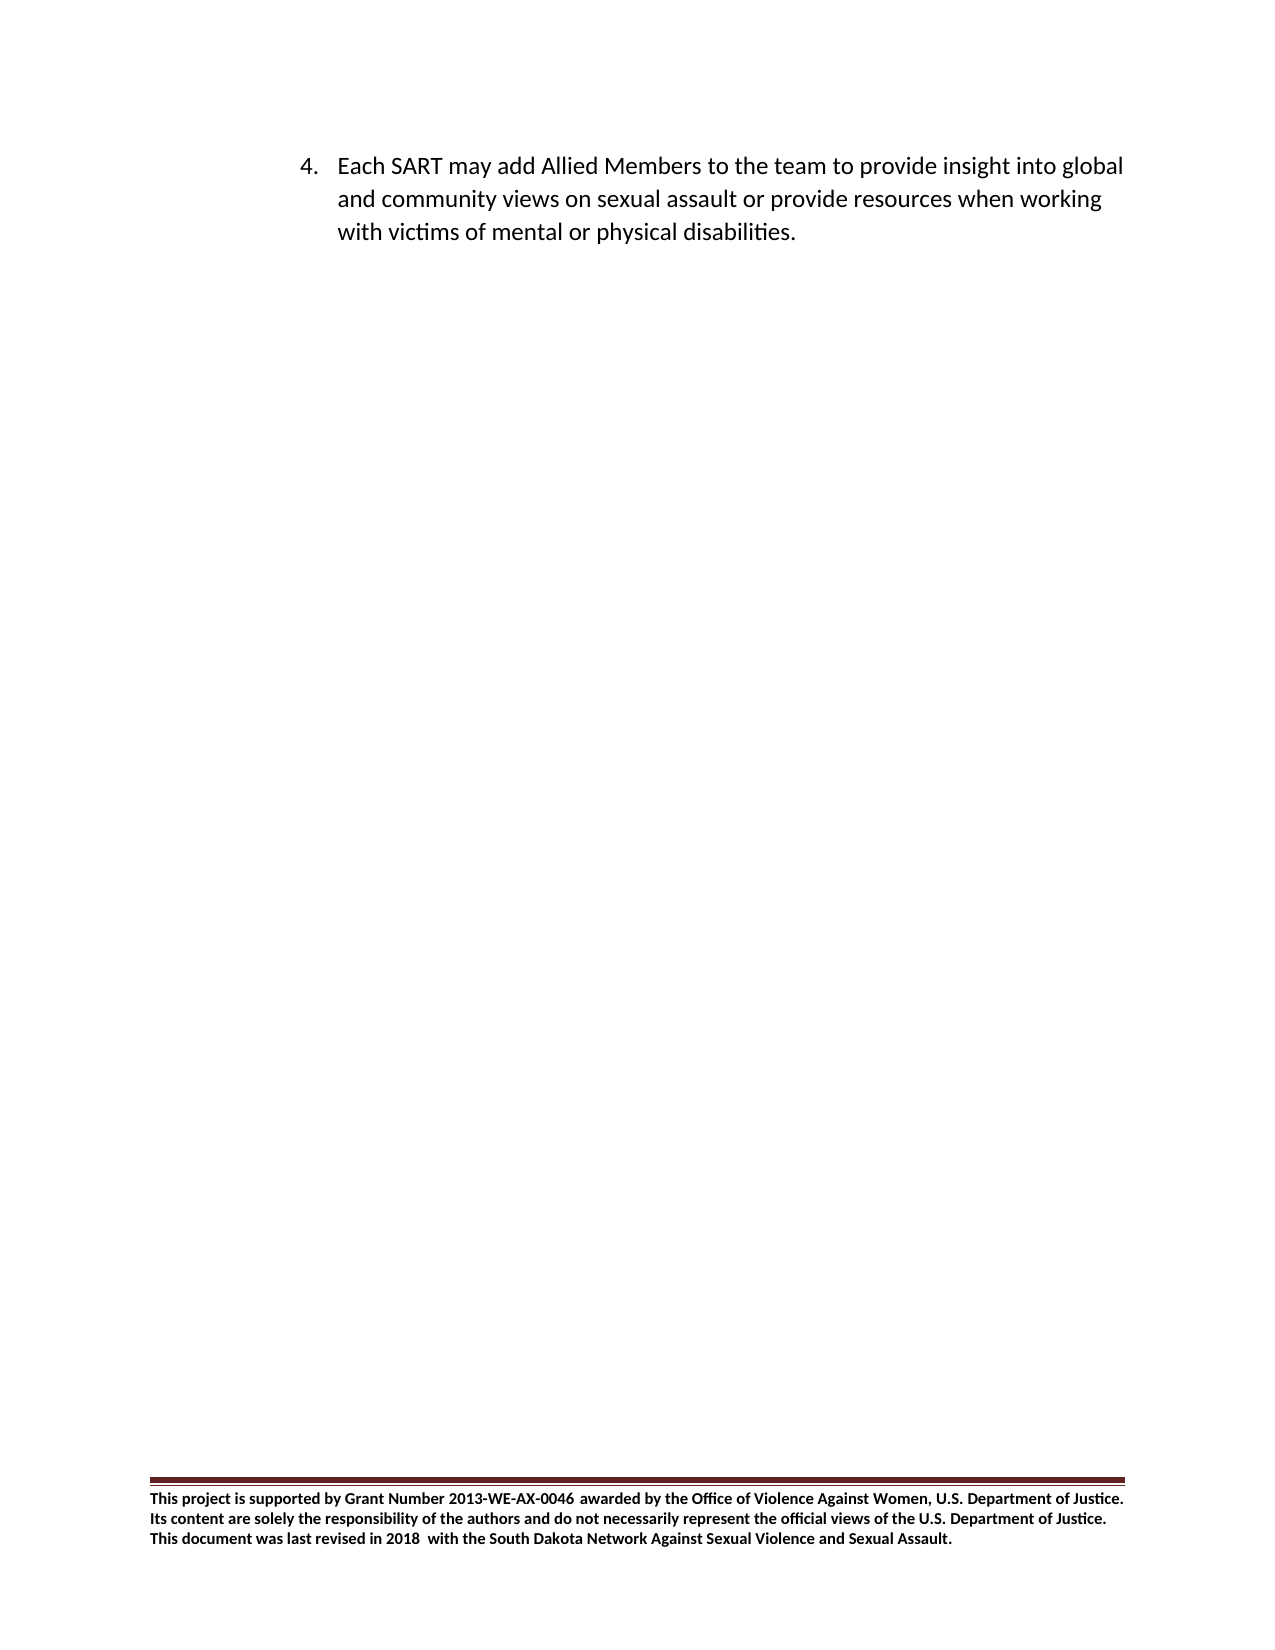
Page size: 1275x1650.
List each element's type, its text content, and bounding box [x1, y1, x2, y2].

list Each SART may add Allied Members to the team to provide insight into global and community views on sexual assault or provide resources when working with victims of mental or physical disabilities. [300, 150, 1125, 246]
